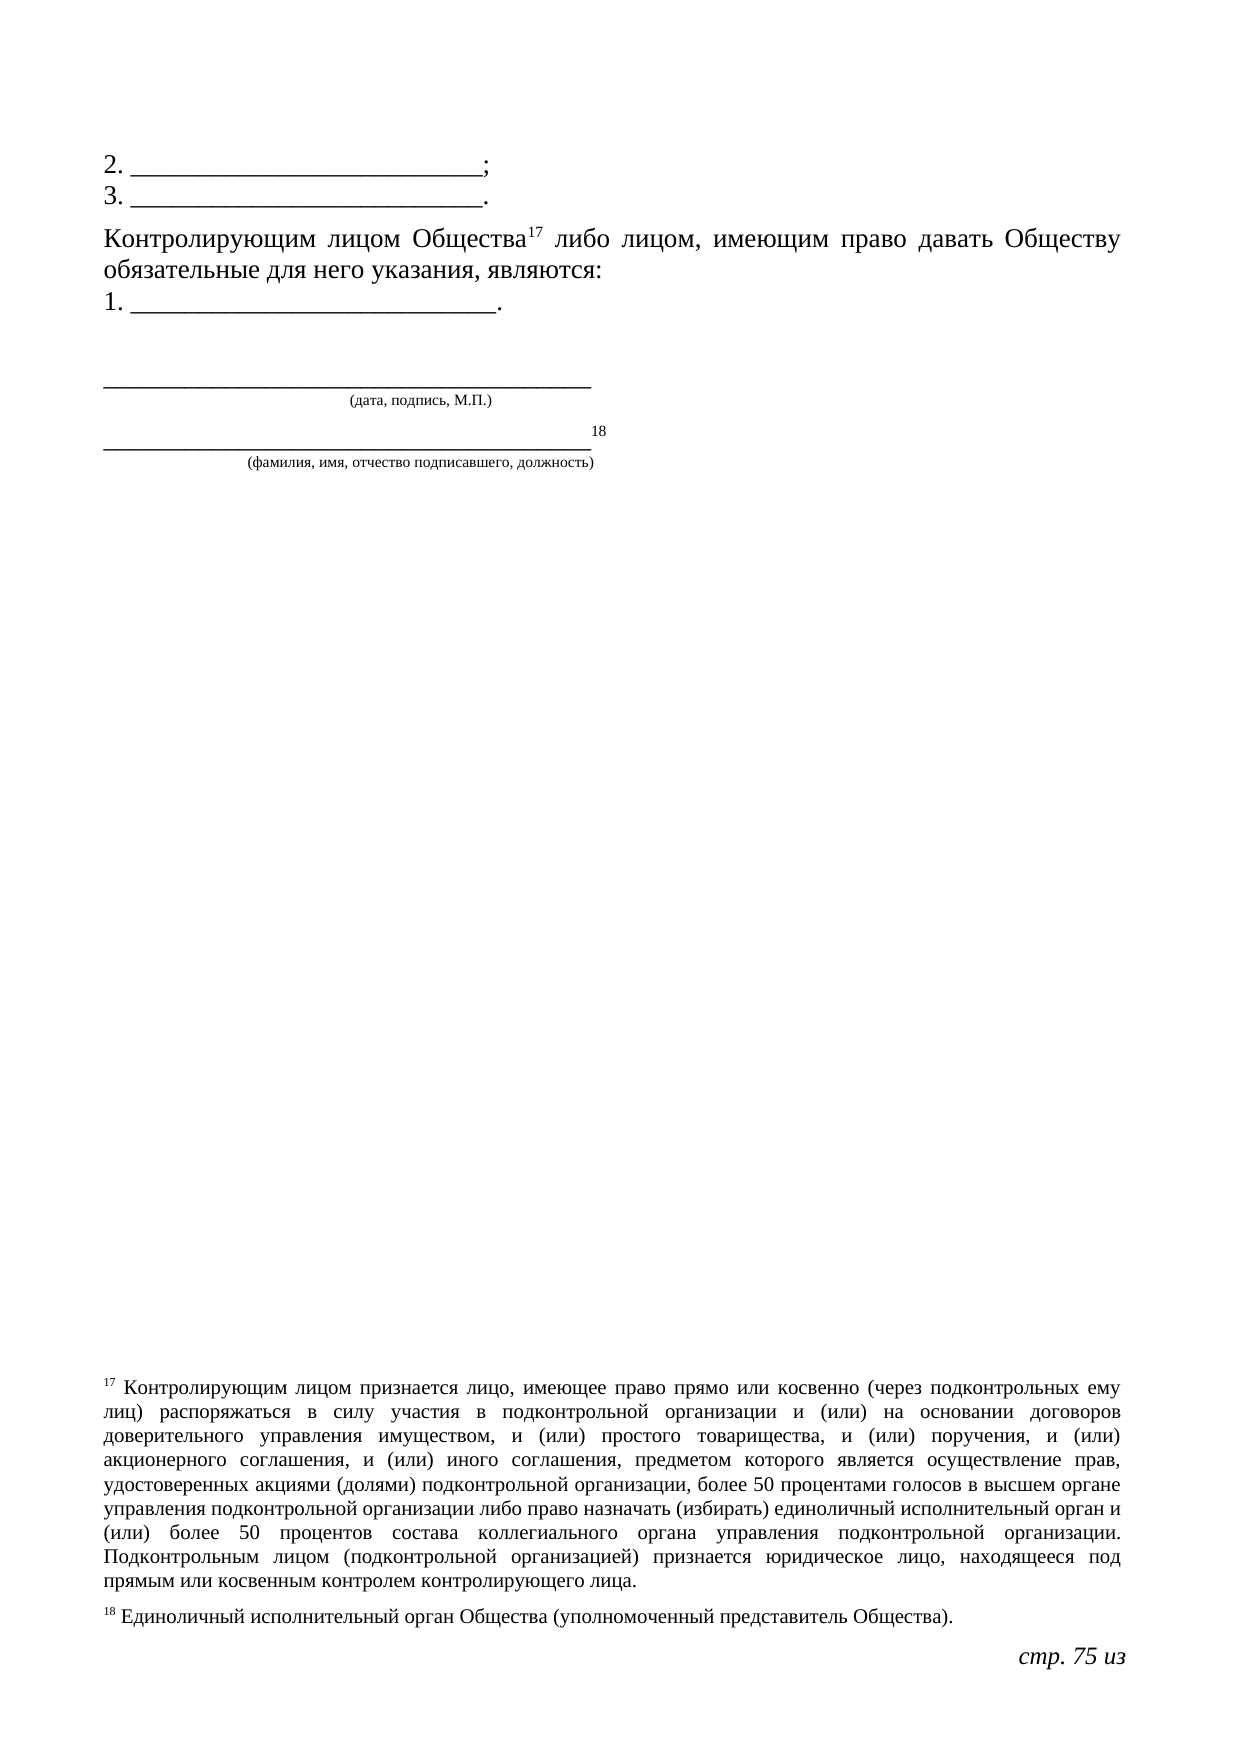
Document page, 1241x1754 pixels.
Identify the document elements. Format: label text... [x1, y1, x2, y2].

text (дата, подпись, М.П.) [103, 391, 738, 422]
text Контролирующим лицом Общества либо лицом, имеющим право давать Обществу обязательные для него указания, являются: [103, 222, 1122, 285]
text ____________________________________ [103, 359, 1122, 391]
text 3. __________________________. [103, 179, 1122, 210]
text 1. ___________________________. [103, 285, 1122, 316]
text 2. __________________________; [103, 148, 1122, 179]
text (фамилия, имя, отчество подписавшего, должность) [103, 453, 738, 484]
text ____________________________________ [103, 422, 1122, 453]
